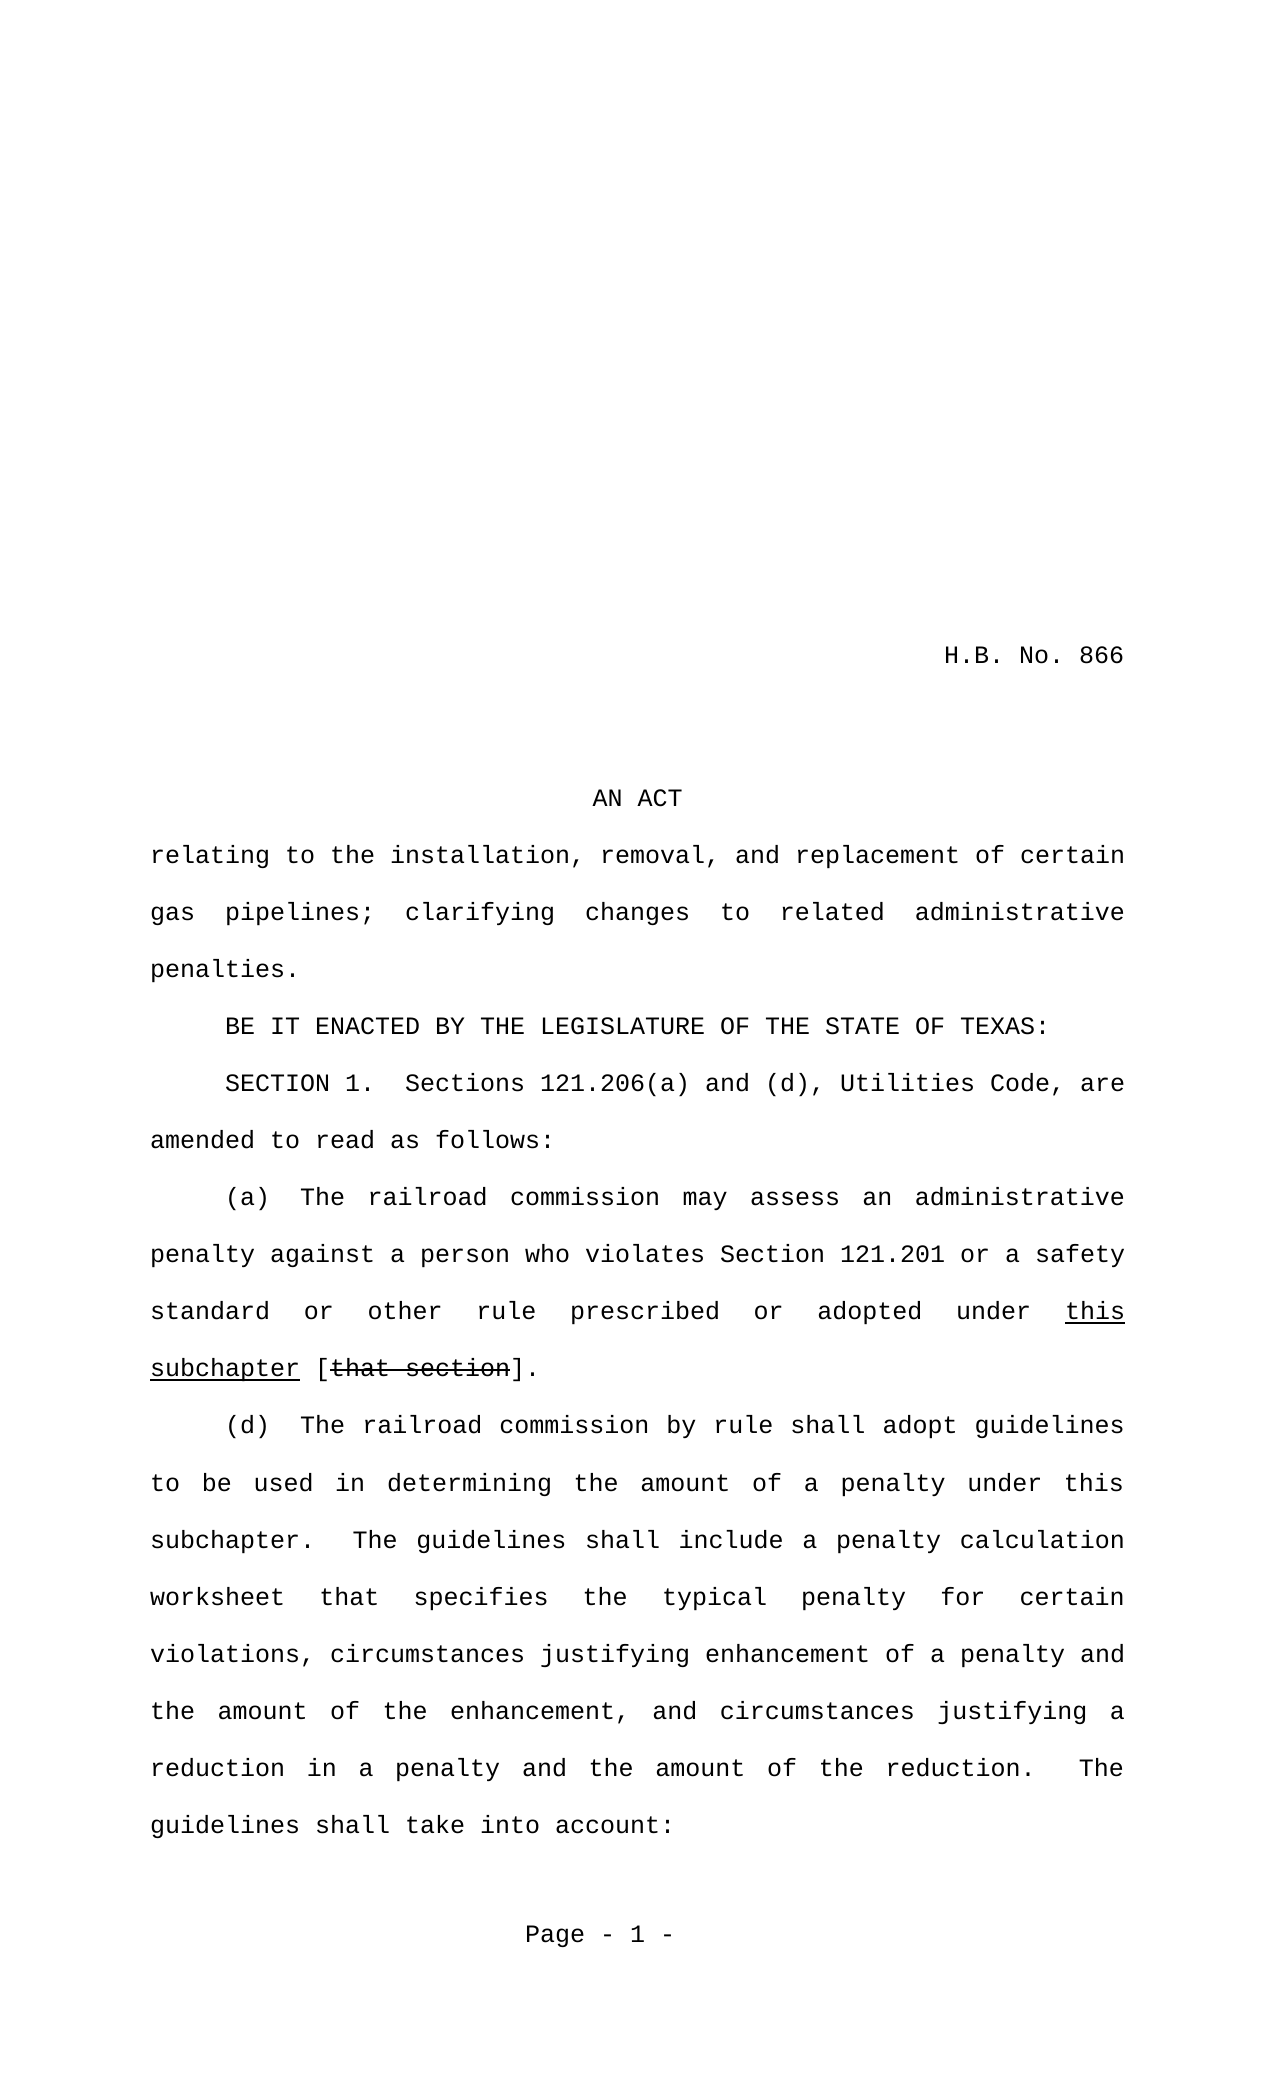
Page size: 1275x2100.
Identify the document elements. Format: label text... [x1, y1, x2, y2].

text AN ACT [150, 785, 1125, 813]
text SECTION 1. Sections 121.206(a) and (d), Utilities Code, are amended to read as follows: [150, 1070, 1125, 1156]
text H.B. No. 866 [150, 642, 1125, 671]
text (a) The railroad commission may assess an administrative penalty against a person who violates Section 121.201 or a safety standard or other rule prescribed or adopted under this subchapter [that section]. [150, 1184, 1125, 1384]
text (d) The railroad commission by rule shall adopt guidelines to be used in determining the amount of a penalty under this subchapter. The guidelines shall include a penalty calculation worksheet that specifies the typical penalty for certain violations, circumstances justifying enhancement of a penalty and the amount of the enhancement, and circumstances justifying a reduction in a penalty and the amount of the reduction. The guidelines shall take into account: [150, 1413, 1125, 1841]
text BE IT ENACTED BY THE LEGISLATURE OF THE STATE OF TEXAS: [150, 1013, 1125, 1042]
text relating to the installation, removal, and replacement of certain gas pipelines; clarifying changes to related administrative penalties. [150, 842, 1125, 985]
